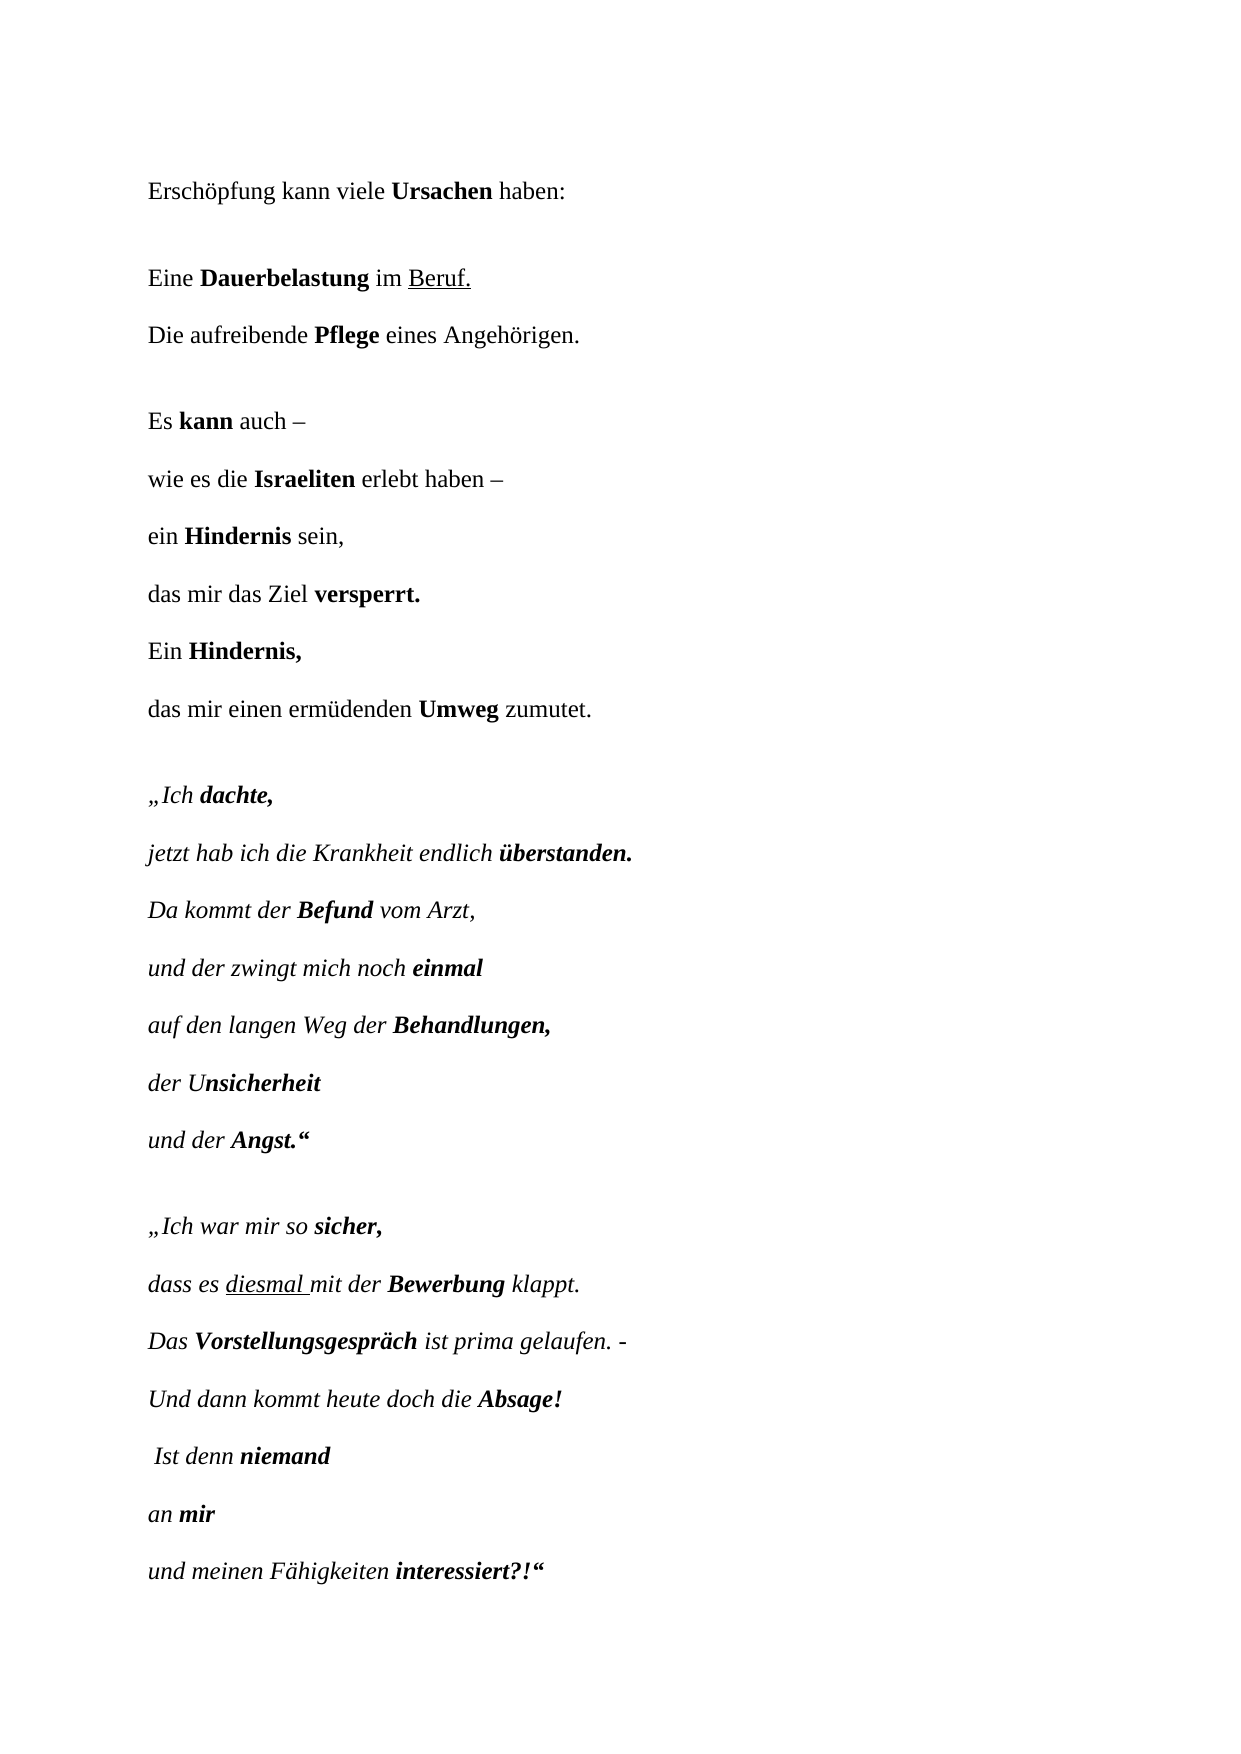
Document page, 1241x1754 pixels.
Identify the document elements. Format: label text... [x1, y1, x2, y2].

text Die aufreibende Pflege eines Angehörigen. [148, 320, 1093, 349]
text und meinen Fähigkeiten interessiert?!“ [148, 1556, 1093, 1585]
text das mir das Ziel versperrt. [148, 579, 1093, 608]
text dass es diesmal mit der Bewerbung klappt. [148, 1269, 1093, 1298]
text an mir [148, 1499, 1093, 1528]
text und der zwingt mich noch einmal [148, 953, 1093, 981]
text der Unsicherheit [148, 1068, 1093, 1096]
text Es kann auch – [148, 406, 1093, 435]
text jetzt hab ich die Krankheit endlich überstanden. [148, 838, 1093, 866]
text Das Vorstellungsgespräch ist prima gelaufen. - [148, 1326, 1093, 1355]
text das mir einen ermüdenden Umweg zumutet. [148, 694, 1093, 723]
text Eine Dauerbelastung im Beruf. [148, 263, 1093, 291]
text ein Hindernis sein, [148, 521, 1093, 550]
text wie es die Israeliten erlebt haben – [148, 464, 1093, 493]
text „Ich war mir so sicher, [148, 1211, 1093, 1240]
text Da kommt der Befund vom Arzt, [148, 895, 1093, 924]
text Erschöpfung kann viele Ursachen haben: [148, 176, 1093, 205]
text Ein Hindernis, [148, 636, 1093, 665]
text auf den langen Weg der Behandlungen, [148, 1010, 1093, 1039]
text und der Angst.“ [148, 1125, 1093, 1154]
text „Ich dachte, [148, 780, 1093, 809]
text Ist denn niemand [148, 1441, 1093, 1470]
text Und dann kommt heute doch die Absage! [148, 1384, 1093, 1413]
